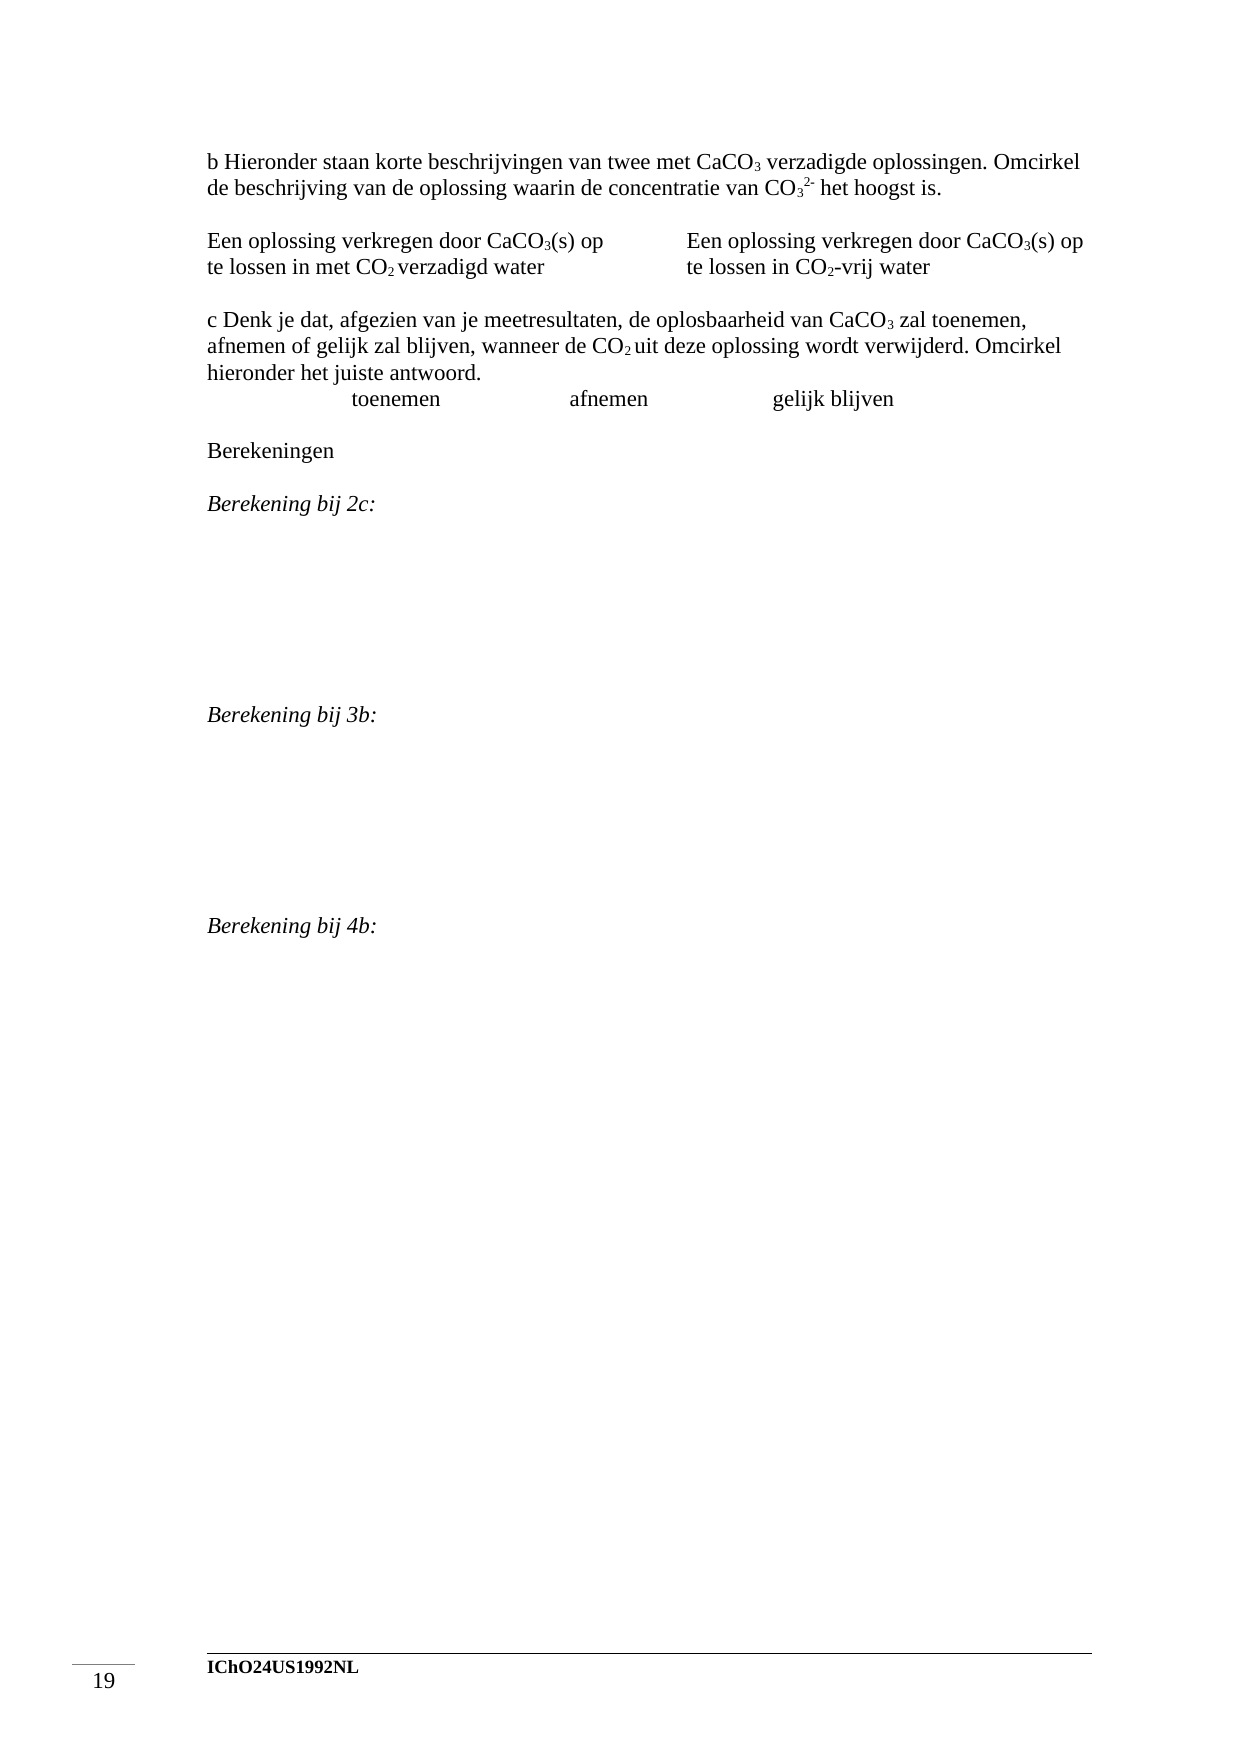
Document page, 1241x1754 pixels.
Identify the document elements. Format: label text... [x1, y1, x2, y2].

text c Denk je dat, afgezien van je meetresultaten, de oplosbaarheid van CaCO3 zal toenemen, afnemen of gelijk zal blijven, wanneer de CO2 uit deze oplossing wordt verwijderd. Omcirkel hieronder het juiste antwoord. [207, 306, 1092, 385]
text Berekening bij 2c: [207, 490, 1092, 517]
text Een oplossing verkregen door CaCO3(s) op te lossen in CO2-vrij water [686, 227, 1092, 279]
text b Hieronder staan korte beschrijvingen van twee met CaCO3 verzadigde oplossingen. Omcirkel de beschrijving van de oplossing waarin de concentratie van CO32 het hoogst is. [207, 148, 1092, 200]
text Een oplossing verkregen door CaCO3(s) op te lossen in met CO2 verzadigd water [207, 227, 613, 279]
text toenemen afnemen gelijk blijven [207, 385, 1092, 411]
text Berekening bij 4b: [207, 912, 1092, 938]
text Berekening bij 3b: [207, 701, 1092, 727]
text Berekeningen [207, 438, 1092, 464]
